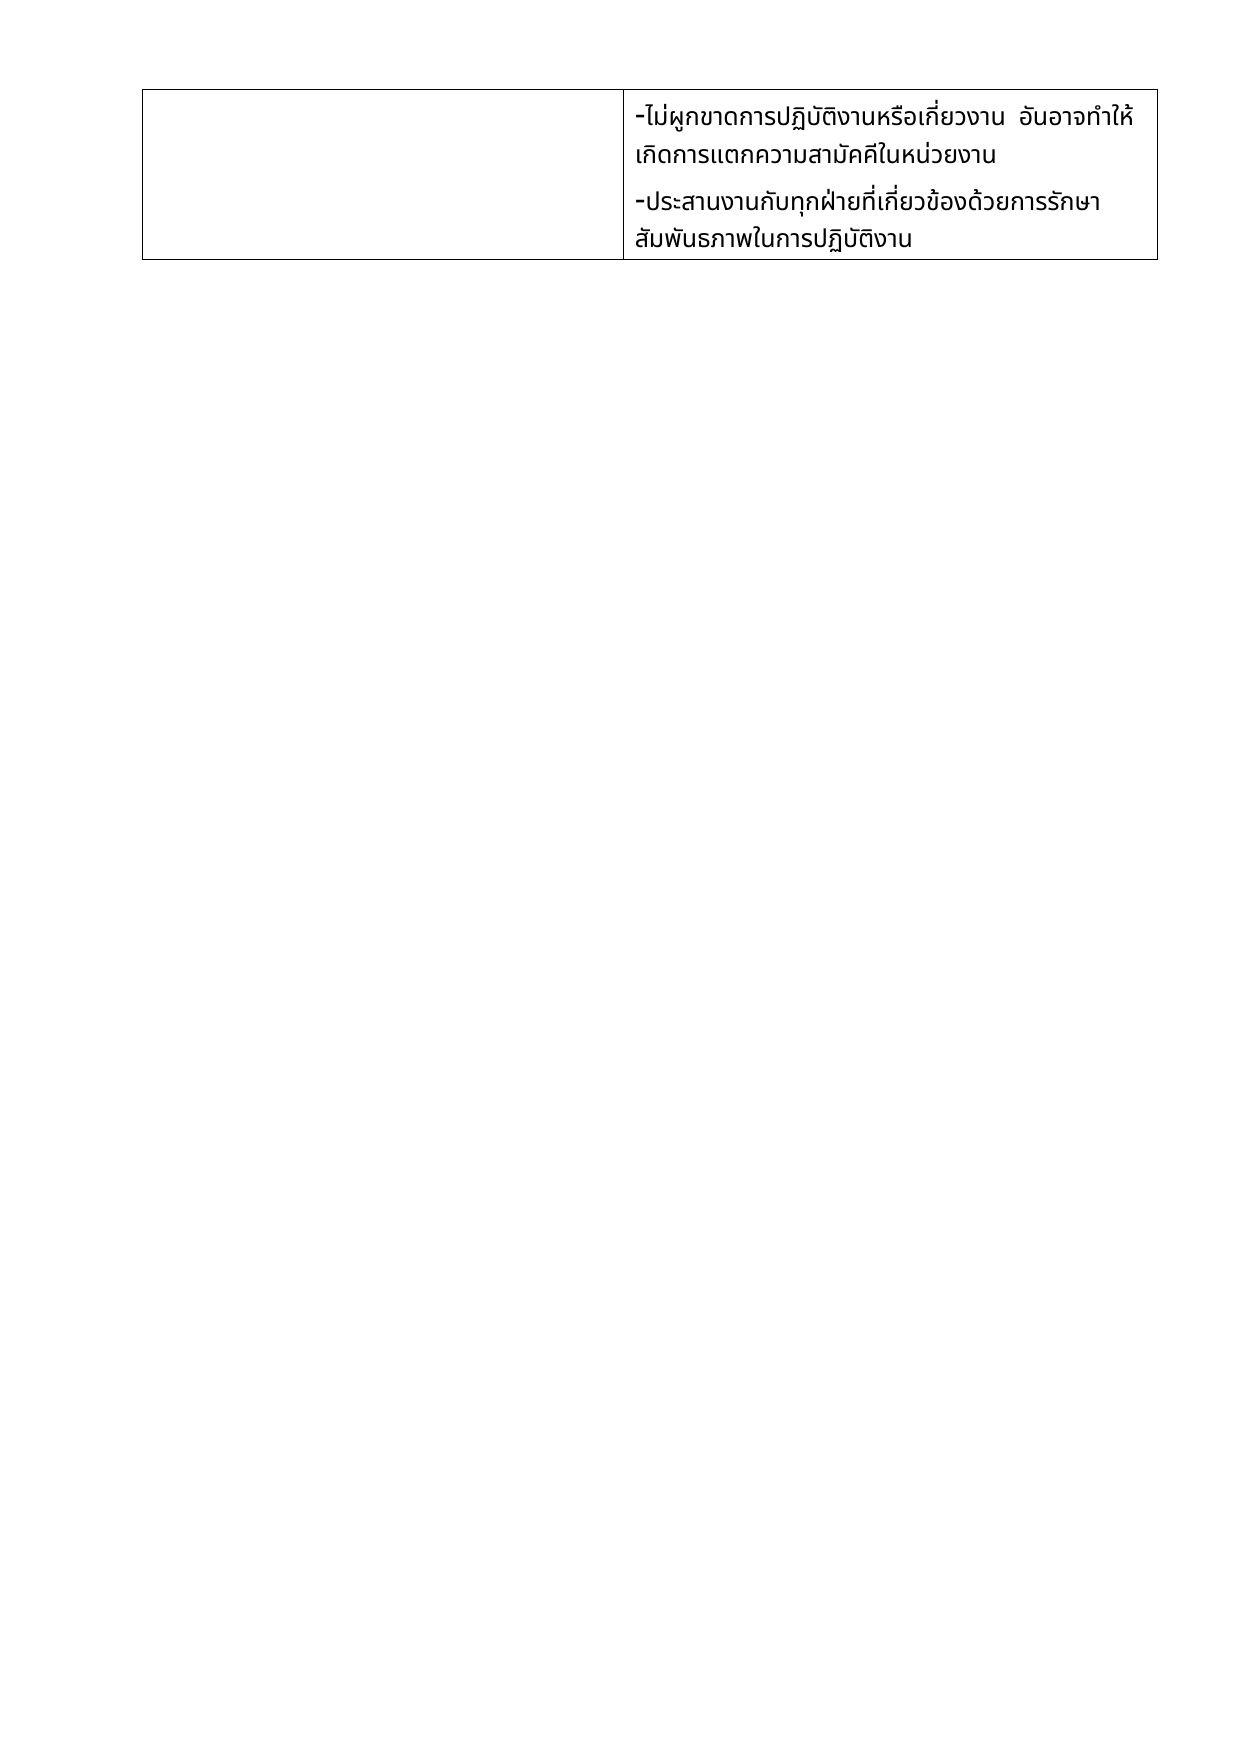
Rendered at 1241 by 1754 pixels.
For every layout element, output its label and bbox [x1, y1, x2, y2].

table_cell [624, 90, 1157, 259]
table_cell [143, 90, 623, 259]
